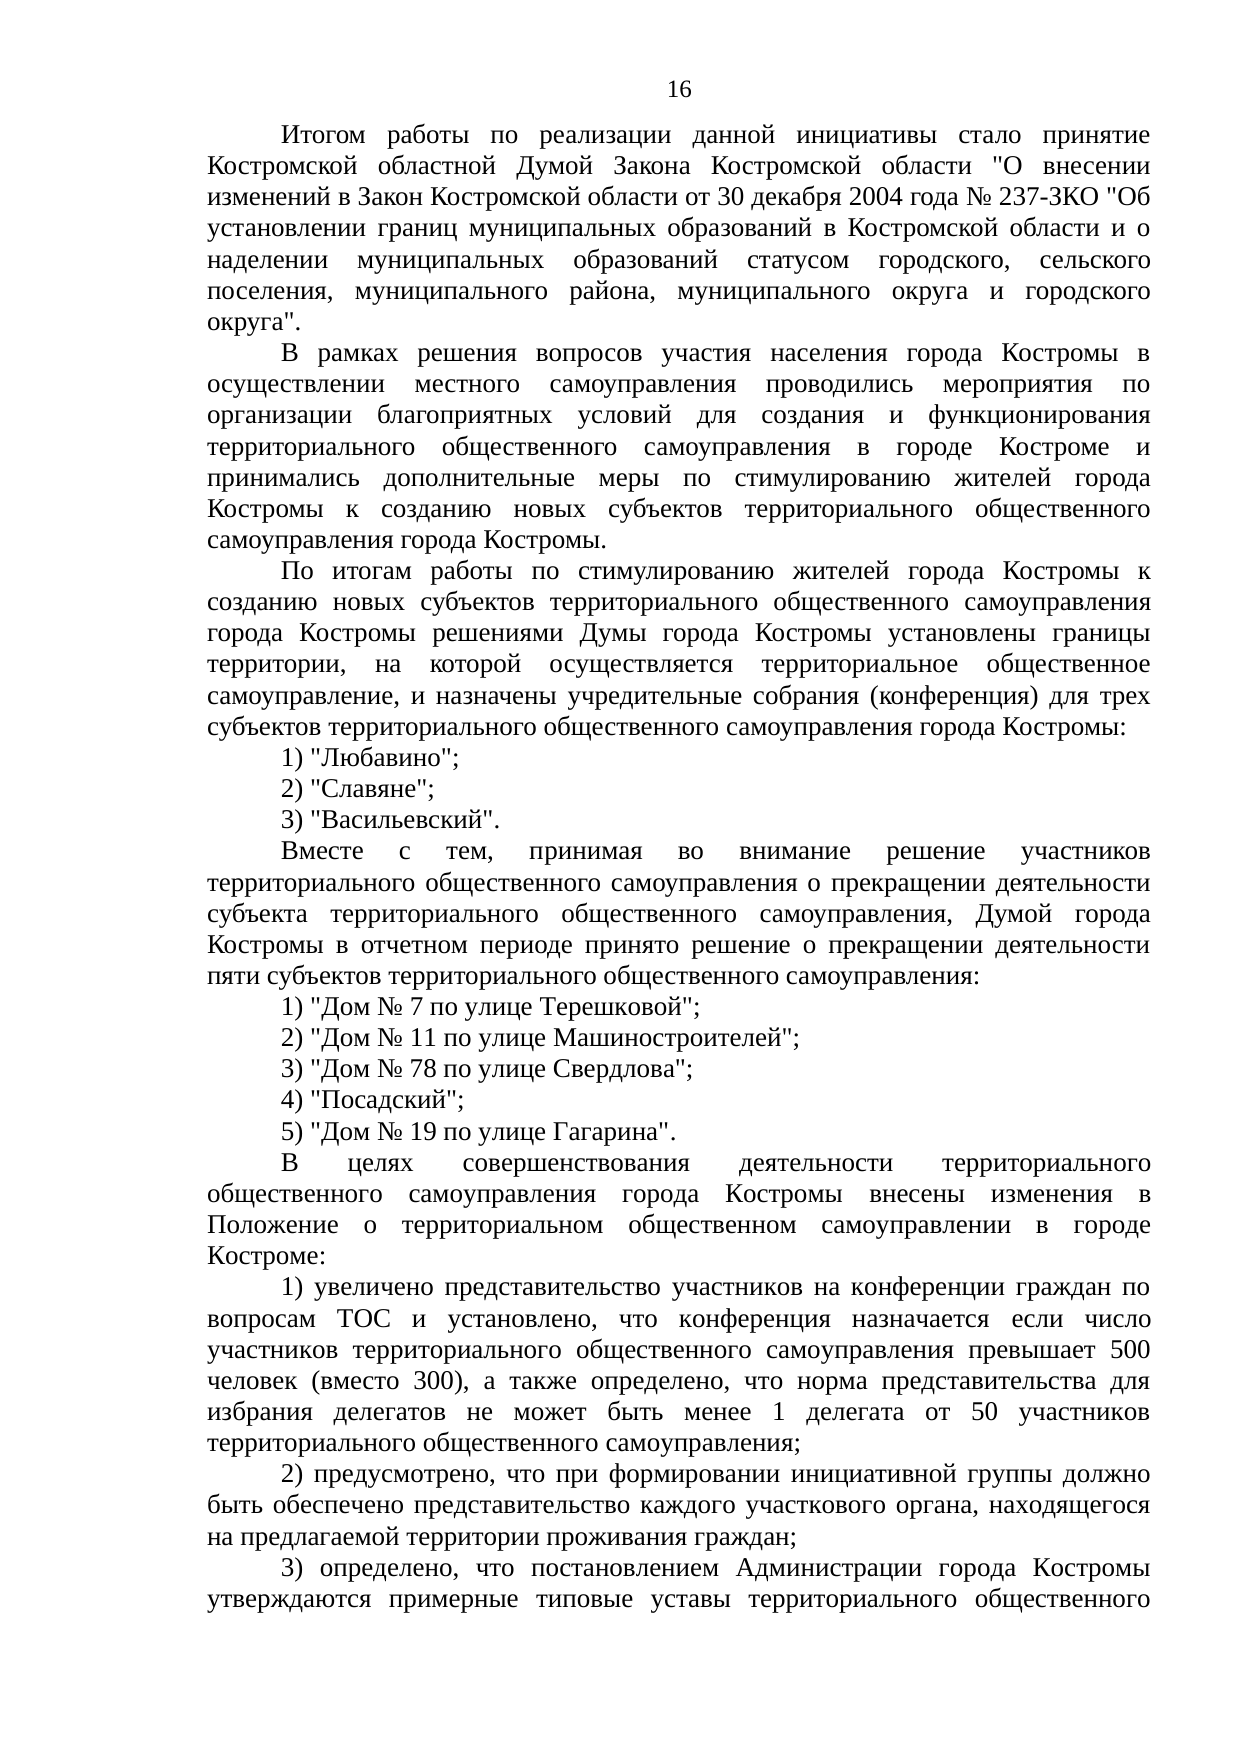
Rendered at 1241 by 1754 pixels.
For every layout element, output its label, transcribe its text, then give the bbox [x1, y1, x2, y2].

subtitle Итогом работы по реализации данной инициативы стало принятие Костромской областной Думой Закона Костромской области "О внесении изменений в Закон Костромской области от 30 декабря 2004 года № 237-ЗКО "Об установлении границ муниципальных образований в Костромской области и о наделении муниципальных образований статусом городского, сельского поселения, муниципального района, муниципального округа и городского округа". [207, 118, 1152, 336]
text 1) "Дом № 7 по улице Терешковой"; [207, 990, 1152, 1021]
text 2) "Славяне"; [207, 772, 1152, 803]
text По итогам работы по стимулированию жителей города Костромы к созданию новых субъектов территориального общественного самоуправления города Костромы решениями Думы города Костромы установлены границы территории, на которой осуществляется территориальное общественное самоуправление, и назначены учредительные собрания (конференция) для трех субъектов территориального общественного самоуправления города Костромы: [207, 554, 1152, 741]
text 2) "Дом № 11 по улице Машиностроителей"; [207, 1021, 1152, 1052]
text Вместе с тем, принимая во внимание решение участников территориального общественного самоуправления о прекращении деятельности субъекта территориального общественного самоуправления, Думой города Костромы в отчетном периоде принято решение о прекращении деятельности пяти субъектов территориального общественного самоуправления: [207, 834, 1152, 990]
text 1) увеличено представительство участников на конференции граждан по вопросам ТОС и установлено, что конференция назначается если число участников территориального общественного самоуправления превышает 500 человек (вместо 300), а также определено, что норма представительства для избрания делегатов не может быть менее 1 делегата от 50 участников территориального общественного самоуправления; [207, 1271, 1152, 1457]
text 3) "Дом № 78 по улице Свердлова"; [207, 1052, 1152, 1084]
text В рамках решения вопросов участия населения города Костромы в осуществлении местного самоуправления проводились мероприятия по организации благоприятных условий для создания и функционирования территориального общественного самоуправления в городе Костроме и принимались дополнительные меры по стимулированию жителей города Костромы к созданию новых субъектов территориального общественного самоуправления города Костромы. [207, 336, 1152, 554]
text 3) "Васильевский". [207, 803, 1152, 834]
text В целях совершенствования деятельности территориального общественного самоуправления города Костромы внесены изменения в Положение о территориальном общественном самоуправлении в городе Костроме: [207, 1146, 1152, 1271]
text 5) "Дом № 19 по улице Гагарина". [207, 1115, 1152, 1146]
text 4) "Посадский"; [207, 1084, 1152, 1115]
text 2) предусмотрено, что при формировании инициативной группы должно быть обеспечено представительство каждого участкового органа, находящегося на предлагаемой территории проживания граждан; [207, 1457, 1152, 1551]
text 1) "Любавино"; [207, 741, 1152, 772]
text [207, 1551, 1152, 1613]
